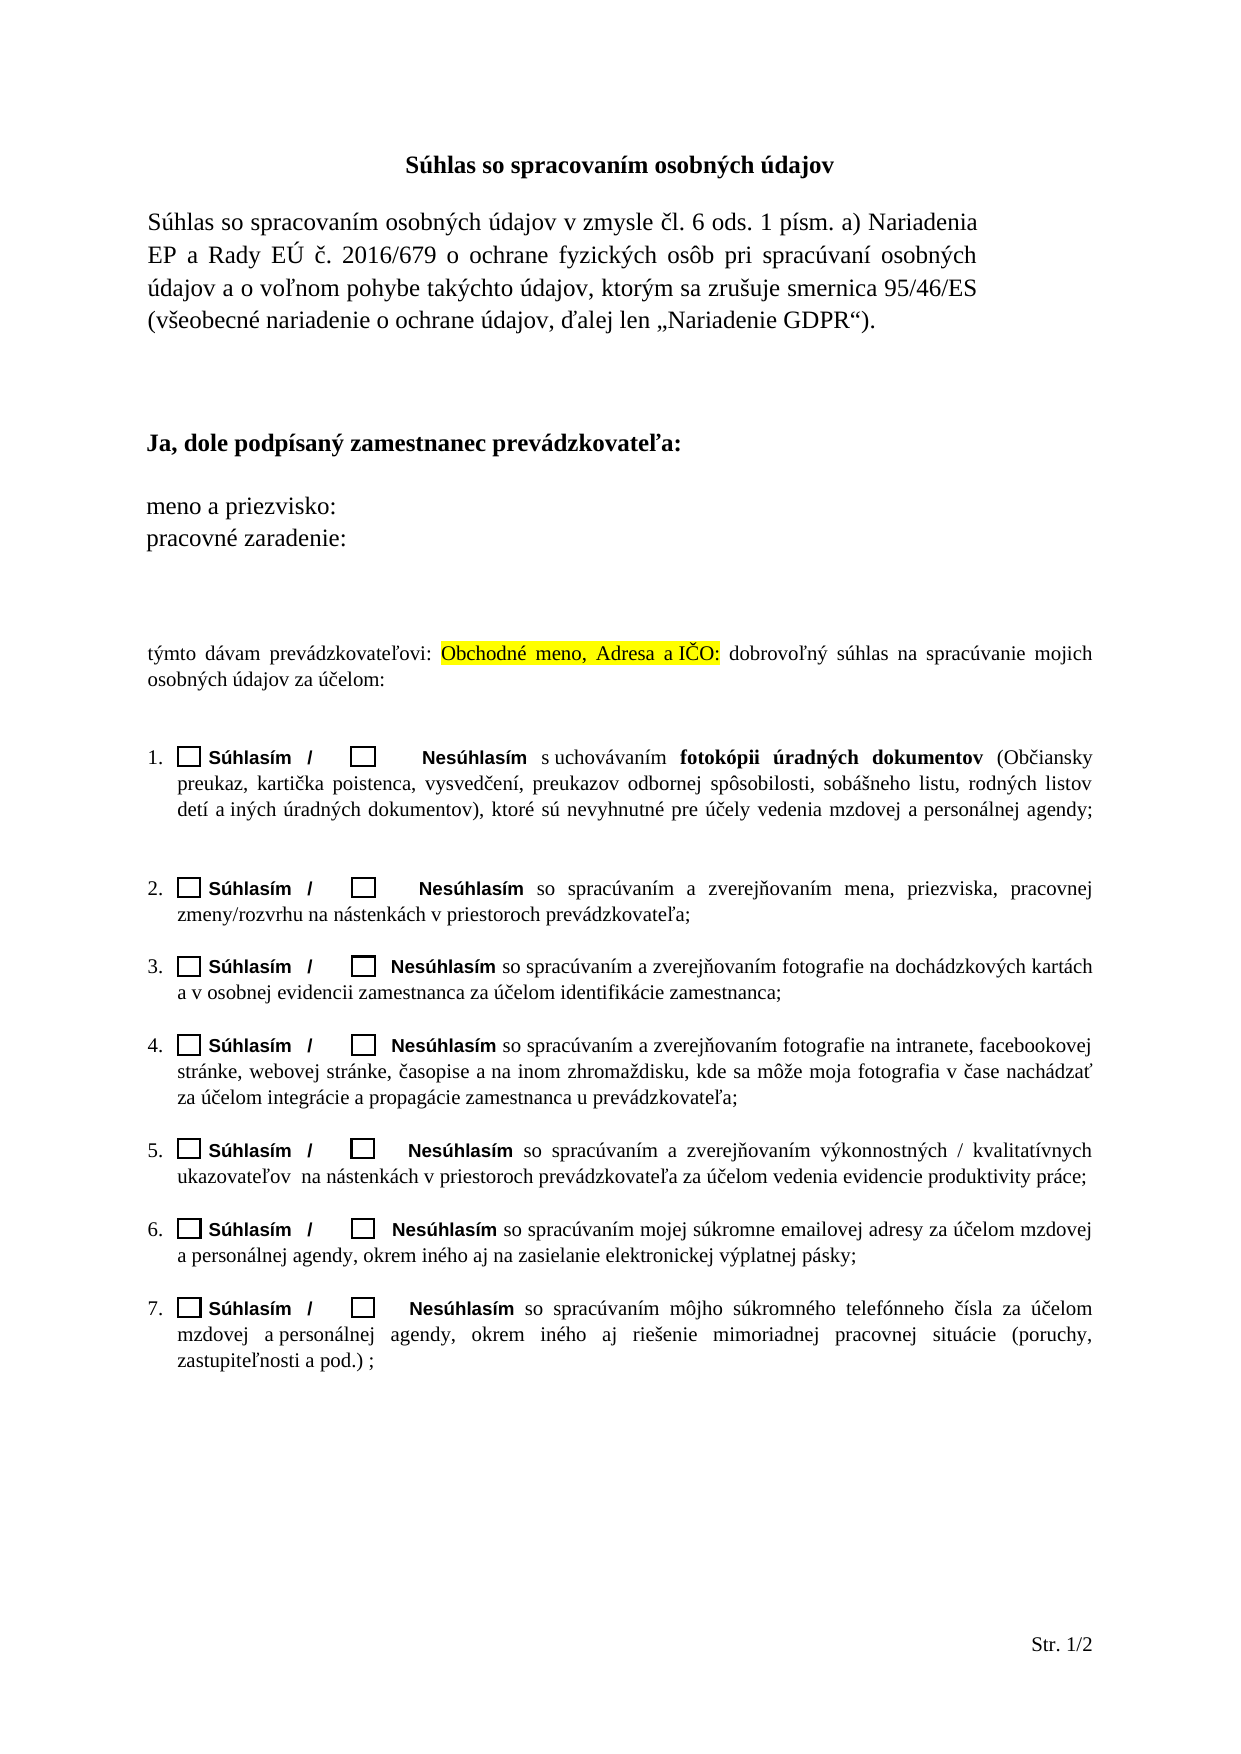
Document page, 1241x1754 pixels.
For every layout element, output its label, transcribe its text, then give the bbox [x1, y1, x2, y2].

text pracovné zaradenie: [146, 523, 1093, 551]
text Súhlas so spracovaním osobných údajov v zmysle čl. 6 ods. 1 písm. a) Nariadenia EP a Rady EÚ č. 2016/679 o ochrane fyzických osôb pri spracúvaní osobných údajov a o voľnom pohybe takýchto údajov, ktorým sa zrušuje smernica 95/46/ES (všeobecné nariadenie o ochrane údajov, ďalej len „Nariadenie GDPR“). [147, 207, 978, 334]
text meno a priezvisko: [146, 491, 1093, 520]
subtitle Súhlas so spracovaním osobných údajov [147, 150, 1092, 179]
text týmto dávam prevádzkovateľovi: Obchodné meno, Adresa a IČO: dobrovoľný súhlas na spracúvanie mojich osobných údajov za účelom: [147, 641, 1093, 691]
list Súhlasím / Nesúhlasím so spracúvaním mojej súkromne emailovej adresy za účelom mzdovej a personálnej agendy, okrem iného aj na zasielanie elektronickej výplatnej pásky; [147, 1217, 1093, 1267]
list Súhlasím / Nesúhlasím so spracúvaním a zverejňovaním fotografie na intranete, facebookovej stránke, webovej stránke, časopise a na inom zhromaždisku, kde sa môže moja fotografia v čase nachádzať za účelom integrácie a propagácie zamestnanca u prevádzkovateľa; [147, 1033, 1093, 1109]
text Ja, dole podpísaný zamestnanec prevádzkovateľa: [146, 428, 1093, 457]
list Súhlasím / Nesúhlasím s uchovávaním fotokópii úradných dokumentov (Občiansky preukaz, kartička poistenca, vysvedčení, preukazov odbornej spôsobilosti, sobášneho listu, rodných listov detí a iných úradných dokumentov), ktoré sú nevyhnutné pre účely vedenia mzdovej a personálnej agendy; [147, 745, 1093, 847]
list Súhlasím / Nesúhlasím so spracúvaním a zverejňovaním výkonnostných / kvalitatívnych ukazovateľov na nástenkách v priestoroch prevádzkovateľa za účelom vedenia evidencie produktivity práce; [147, 1138, 1093, 1188]
list Súhlasím / Nesúhlasím so spracúvaním a zverejňovaním fotografie na dochádzkových kartách a v osobnej evidencii zamestnanca za účelom identifikácie zamestnanca; [147, 954, 1093, 1004]
list Súhlasím / Nesúhlasím so spracúvaním a zverejňovaním mena, priezviska, pracovnej zmeny/rozvrhu na nástenkách v priestoroch prevádzkovateľa; [147, 876, 1093, 926]
list Súhlasím / Nesúhlasím so spracúvaním môjho súkromného telefónneho čísla za účelom mzdovej a personálnej agendy, okrem iného aj riešenie mimoriadnej pracovnej situácie (poruchy, zastupiteľnosti a pod.) ; [147, 1296, 1093, 1372]
